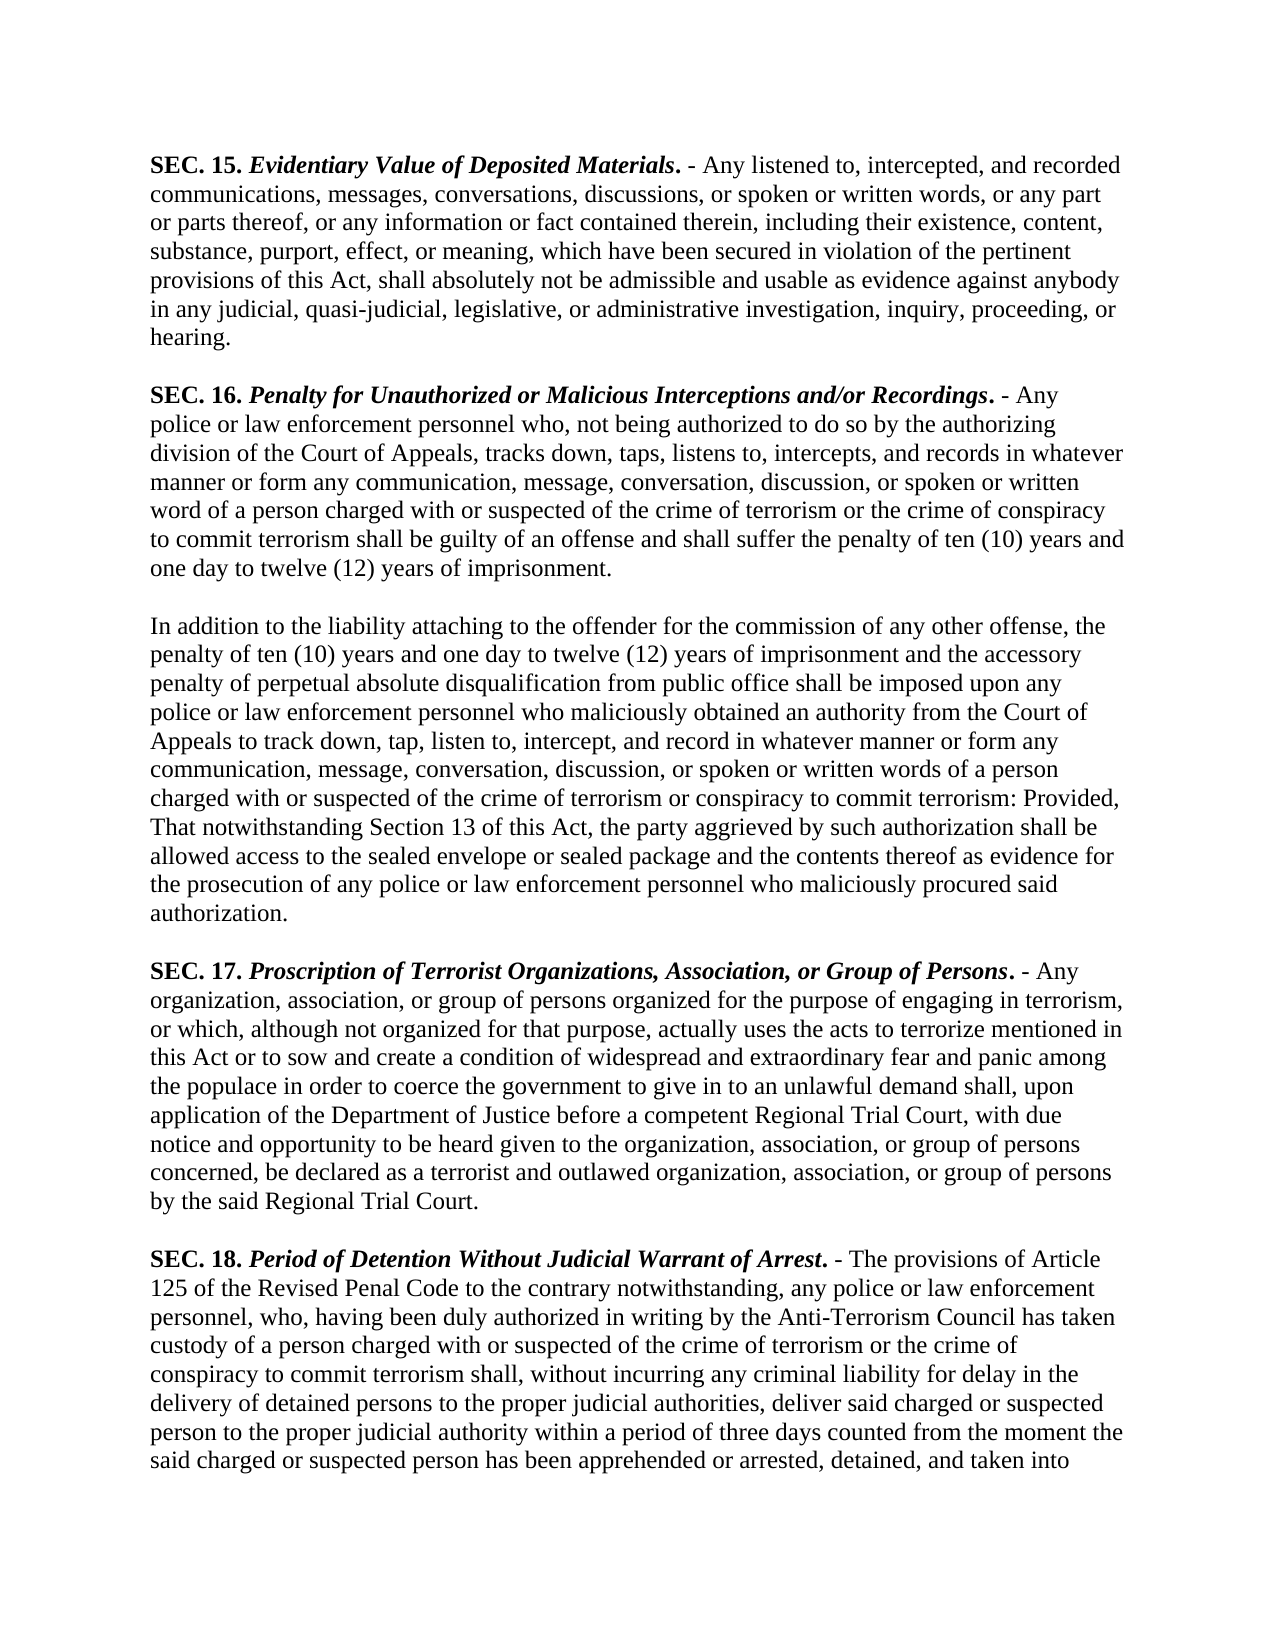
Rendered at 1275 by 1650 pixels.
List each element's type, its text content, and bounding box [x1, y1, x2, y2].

text SEC. 17. Proscription of Terrorist Organizations, Association, or Group of Persons. - Any organization, association, or group of persons organized for the purpose of engaging in terrorism, or which, although not organized for that purpose, actually uses the acts to terrorize mentioned in this Act or to sow and create a condition of widespread and extraordinary fear and panic among the populace in order to coerce the government to give in to an unlawful demand shall, upon application of the Department of Justice before a competent Regional Trial Court, with due notice and opportunity to be heard given to the organization, association, or group of persons concerned, be declared as a terrorist and outlawed organization, association, or group of persons by the said Regional Trial Court. [150, 956, 1125, 1215]
text SEC. 15. Evidentiary Value of Deposited Materials. - Any listened to, intercepted, and recorded communications, messages, conversations, discussions, or spoken or written words, or any part or parts thereof, or any information or fact contained therein, including their existence, content, substance, purport, effect, or meaning, which have been secured in violation of the pertinent provisions of this Act, shall absolutely not be admissible and usable as evidence against anybody in any judicial, quasi-judicial, legislative, or administrative investigation, inquiry, proceeding, or hearing. [150, 150, 1125, 351]
text In addition to the liability attaching to the offender for the commission of any other offense, the penalty of ten (10) years and one day to twelve (12) years of imprisonment and the accessory penalty of perpetual absolute disqualification from public office shall be imposed upon any police or law enforcement personnel who maliciously obtained an authority from the Court of Appeals to track down, tap, listen to, intercept, and record in whatever manner or form any communication, message, conversation, discussion, or spoken or written words of a person charged with or suspected of the crime of terrorism or conspiracy to commit terrorism: Provided, That notwithstanding Section 13 of this Act, the party aggrieved by such authorization shall be allowed access to the sealed envelope or sealed package and the contents thereof as evidence for the prosecution of any police or law enforcement personnel who maliciously procured said authorization. [150, 611, 1125, 927]
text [150, 1244, 1125, 1474]
text SEC. 16. Penalty for Unauthorized or Malicious Interceptions and/or Recordings. - Any police or law enforcement personnel who, not being authorized to do so by the authorizing division of the Court of Appeals, tracks down, taps, listens to, intercepts, and records in whatever manner or form any communication, message, conversation, discussion, or spoken or written word of a person charged with or suspected of the crime of terrorism or the crime of conspiracy to commit terrorism shall be guilty of an offense and shall suffer the penalty of ten (10) years and one day to twelve (12) years of imprisonment. [150, 380, 1125, 582]
